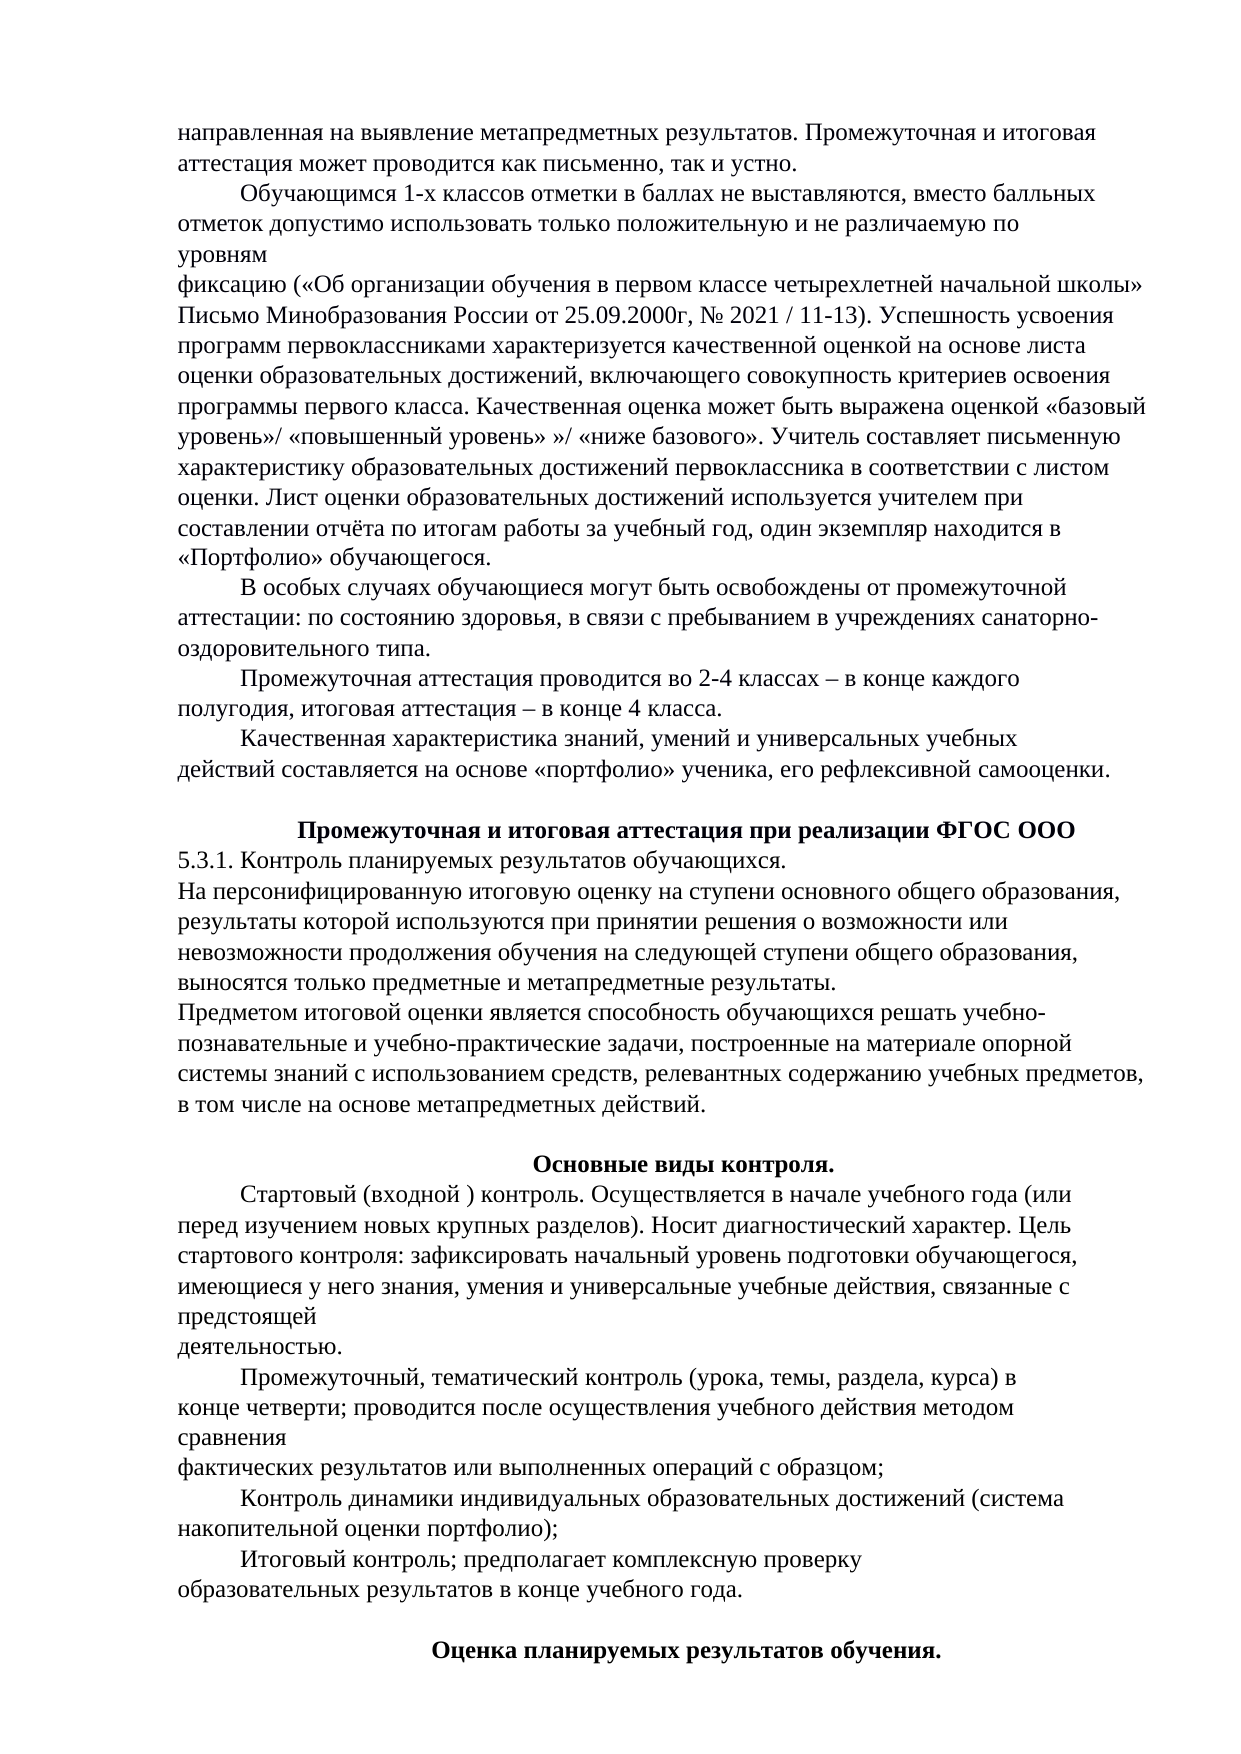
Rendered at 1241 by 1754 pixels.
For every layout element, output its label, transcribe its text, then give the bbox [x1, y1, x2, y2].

list Контроль динамики индивидуальных образовательных достижений (система накопительной оценки портфолио); [177, 1483, 1065, 1542]
text 5.3.1. Контроль планируемых результатов обучающихся. [177, 845, 1201, 874]
list Оснoвные виды контроля. [494, 1149, 1201, 1178]
text Предметом итоговой оценки является способность обучающихся решать учебно- познавательные и учебно-практические задачи, построенные на материале опорной системы знаний с использованием средств, релевантных содержанию учебных предметов, в том числе на основе метапредметных действий. [177, 997, 1146, 1117]
text фиксацию («Об организации обучения в первом классе четырехлетней начальной школы» Письмо Минобразования России от 25.09.2000г, № 2021 / 11-13). Успешность усвоения программ первоклассниками характеризуется качественной оценкой на основе листа оценки образовательных достижений, включающего совокупность критериев освоения программы первого класса. Качественная оценка может быть выражена оценкой «базовый уровень»/ «повышенный уровень» »/ «ниже базового». Учитель составляет письменную характеристику образовательных достижений первоклассника в соответствии с листом оценки. Лист оценки образовательных достижений используется учителем при составлении отчёта по итогам работы за учебный год, один экземпляр находится в [177, 269, 1148, 541]
list В особых случаях обучающиеся могут быть освобождены от промежуточной аттестации: по состоянию здоровья, в связи с пребыванием в учреждениях санаторно- оздоровительного типа. [177, 572, 1099, 662]
text деятельностью. [177, 1332, 1201, 1360]
list Промежуточный, тематический контроль (урока, темы, раздела, курса) в конце четверти; проводится после осуществления учебного действия методом сравнения [177, 1362, 1085, 1451]
text «Портфолио» обучающегося. [177, 543, 1201, 571]
list Промежуточная и итоговая аттестация при реализации ФГОС ООО [253, 815, 1201, 844]
list Качественная характеристика знаний, умений и универсальных учебных действий составляется на основе «портфолио» ученика, его рефлексивной самооценки. [177, 723, 1121, 782]
list Обучающимся 1-х классов отметки в баллах не выставляются, вместо балльных отметок допустимо использовать только положительную и не различаемую по уровням [177, 178, 1115, 268]
text На персонифицированную итоговую оценку на ступени основного общего образования, результаты которой используются при принятии решения о возможности или невозможности продолжения обучения на следующей ступени общего образования, выносятся только предметные и метапредметные результаты. [177, 876, 1122, 996]
text направленная на выявление метапредметных результатов. Промежуточная и итоговая аттестация может проводится как письменно, так и устно. [177, 117, 1098, 176]
list Оценка планируемых результатов обучения. [387, 1635, 1201, 1664]
list Стартовый (входной ) контроль. Осуществляется в начале учебного года (или перед изучением новых крупных разделов). Носит диагностический характер. Цель стартового контроля: зафиксировать начальный уровень подготовки обучающегося, имеющиеся у него знания, умения и универсальные учебные действия, связанные с предстоящей [177, 1179, 1139, 1330]
list Итоговый контроль; предполагает комплексную проверку образовательных результатов в конце учебного года. [177, 1544, 1051, 1603]
list Промежуточная аттестация проводится во 2-4 классах – в конце каждого полугодия, итоговая аттестация – в конце 4 класса. [177, 663, 1144, 722]
text фактических результатов или выполненных операций с образцом; [177, 1452, 1201, 1481]
